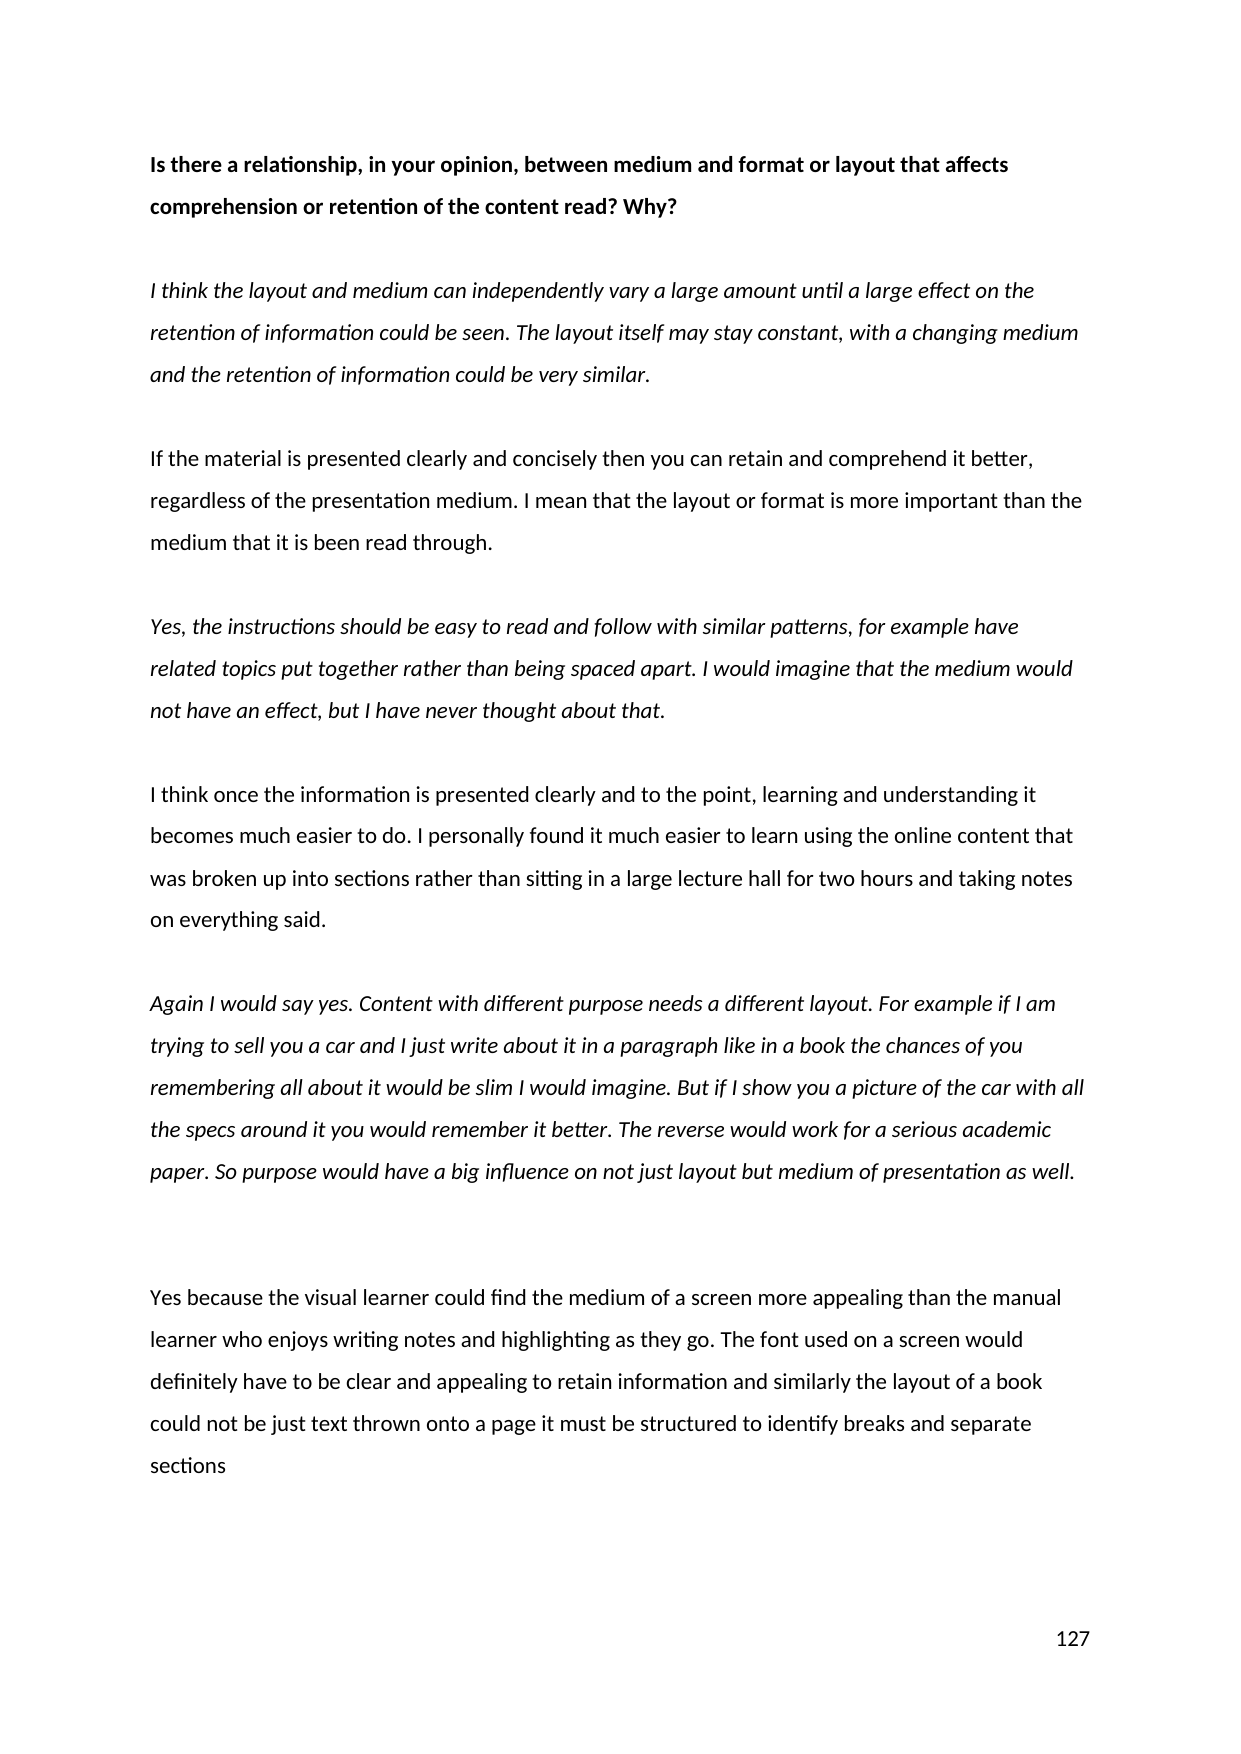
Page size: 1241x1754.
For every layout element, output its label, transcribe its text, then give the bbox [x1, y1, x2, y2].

text Yes, the instructions should be easy to read and follow with similar patterns, for example have related topics put together rather than being spaced apart. I would imagine that the medium would not have an effect, but I have never thought about that. [150, 612, 1090, 724]
text I think once the information is presented clearly and to the point, learning and understanding it becomes much easier to do. I personally found it much easier to learn using the online content that was broken up into sections rather than sitting in a large lecture hall for two hours and taking notes on everything said. [150, 780, 1090, 934]
text I think the layout and medium can independently vary a large amount until a large effect on the retention of information could be seen. The layout itself may stay constant, with a changing medium and the retention of information could be very similar. [150, 276, 1090, 388]
text Is there a relationship, in your opinion, between medium and format or layout that affects comprehension or retention of the content read? Why? [150, 150, 1090, 220]
text Yes because the visual learner could find the medium of a screen more appealing than the manual learner who enjoys writing notes and highlighting as they go. The font used on a screen would definitely have to be clear and appealing to retain information and similarly the layout of a book could not be just text thrown onto a page it must be structured to identify breaks and separate sections [150, 1283, 1090, 1479]
text Again I would say yes. Content with different purpose needs a different layout. For example if I am trying to sell you a car and I just write about it in a paragraph like in a book the chances of you remembering all about it would be slim I would imagine. But if I show you a picture of the car with all the specs around it you would remember it better. The reverse would work for a serious academic paper. So purpose would have a big influence on not just layout but medium of presentation as well. [150, 989, 1090, 1186]
text If the material is presented clearly and concisely then you can retain and comprehend it better, regardless of the presentation medium. I mean that the layout or format is more important than the medium that it is been read through. [150, 444, 1090, 556]
